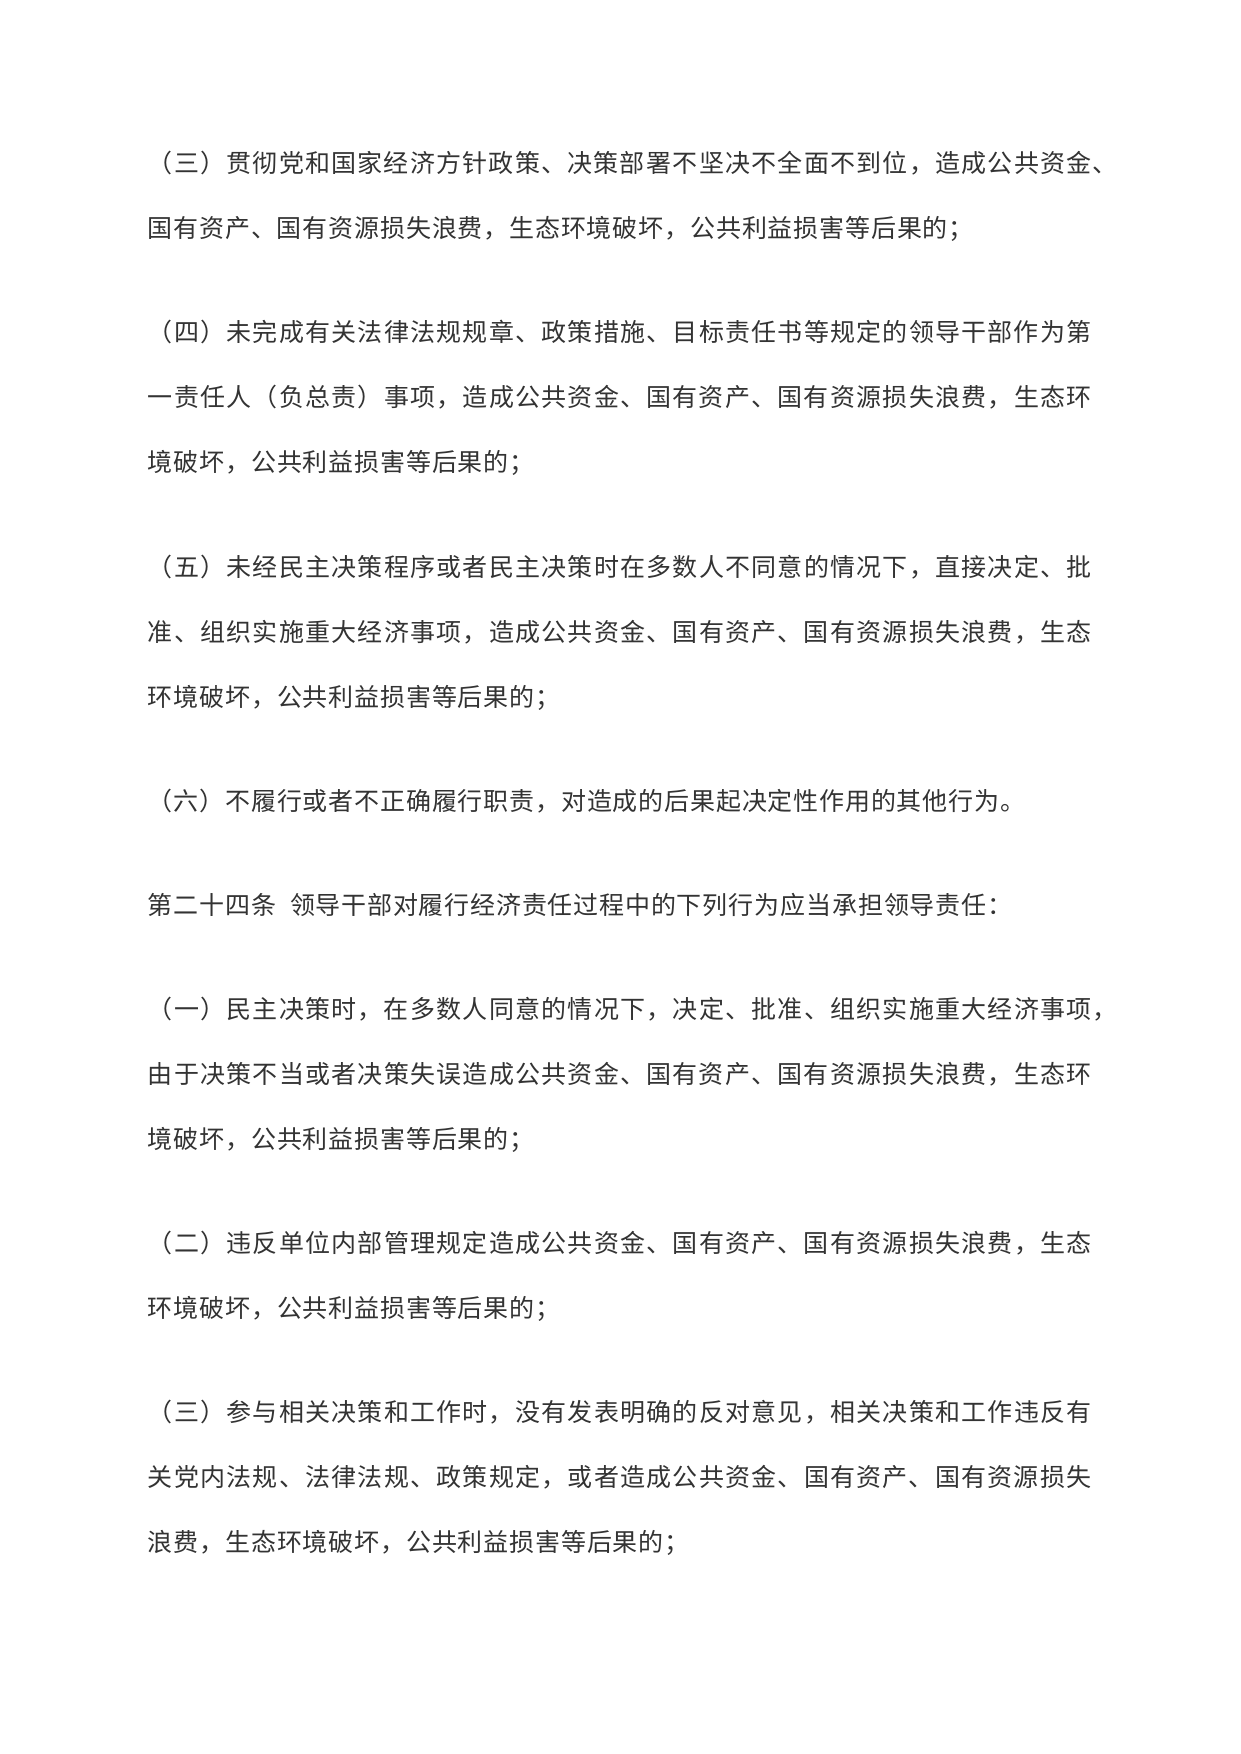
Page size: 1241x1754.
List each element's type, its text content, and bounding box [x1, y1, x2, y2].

text （一）民主决策时，在多数人同意的情况下，决定、批准、组织实施重大经济事项，由于决策不当或者决策失误造成公共资金、国有资产、国有资源损失浪费，生态环境破坏，公共利益损害等后果的； [148, 975, 1092, 1170]
text 第二十四条 领导干部对履行经济责任过程中的下列行为应当承担领导责任： [148, 871, 1092, 936]
text （二）违反单位内部管理规定造成公共资金、国有资产、国有资源损失浪费，生态环境破坏，公共利益损害等后果的； [148, 1209, 1092, 1339]
text （五）未经民主决策程序或者民主决策时在多数人不同意的情况下，直接决定、批准、组织实施重大经济事项，造成公共资金、国有资产、国有资源损失浪费，生态环境破坏，公共利益损害等后果的； [148, 533, 1092, 728]
text （三）参与相关决策和工作时，没有发表明确的反对意见，相关决策和工作违反有关党内法规、法律法规、政策规定，或者造成公共资金、国有资产、国有资源损失浪费，生态环境破坏，公共利益损害等后果的； [148, 1378, 1092, 1573]
text （三）贯彻党和国家经济方针政策、决策部署不坚决不全面不到位，造成公共资金、国有资产、国有资源损失浪费，生态环境破坏，公共利益损害等后果的； [148, 129, 1092, 259]
text （六）不履行或者不正确履行职责，对造成的后果起决定性作用的其他行为。 [148, 767, 1092, 832]
text （四）未完成有关法律法规规章、政策措施、目标责任书等规定的领导干部作为第一责任人（负总责）事项，造成公共资金、国有资产、国有资源损失浪费，生态环境破坏，公共利益损害等后果的； [148, 298, 1092, 493]
